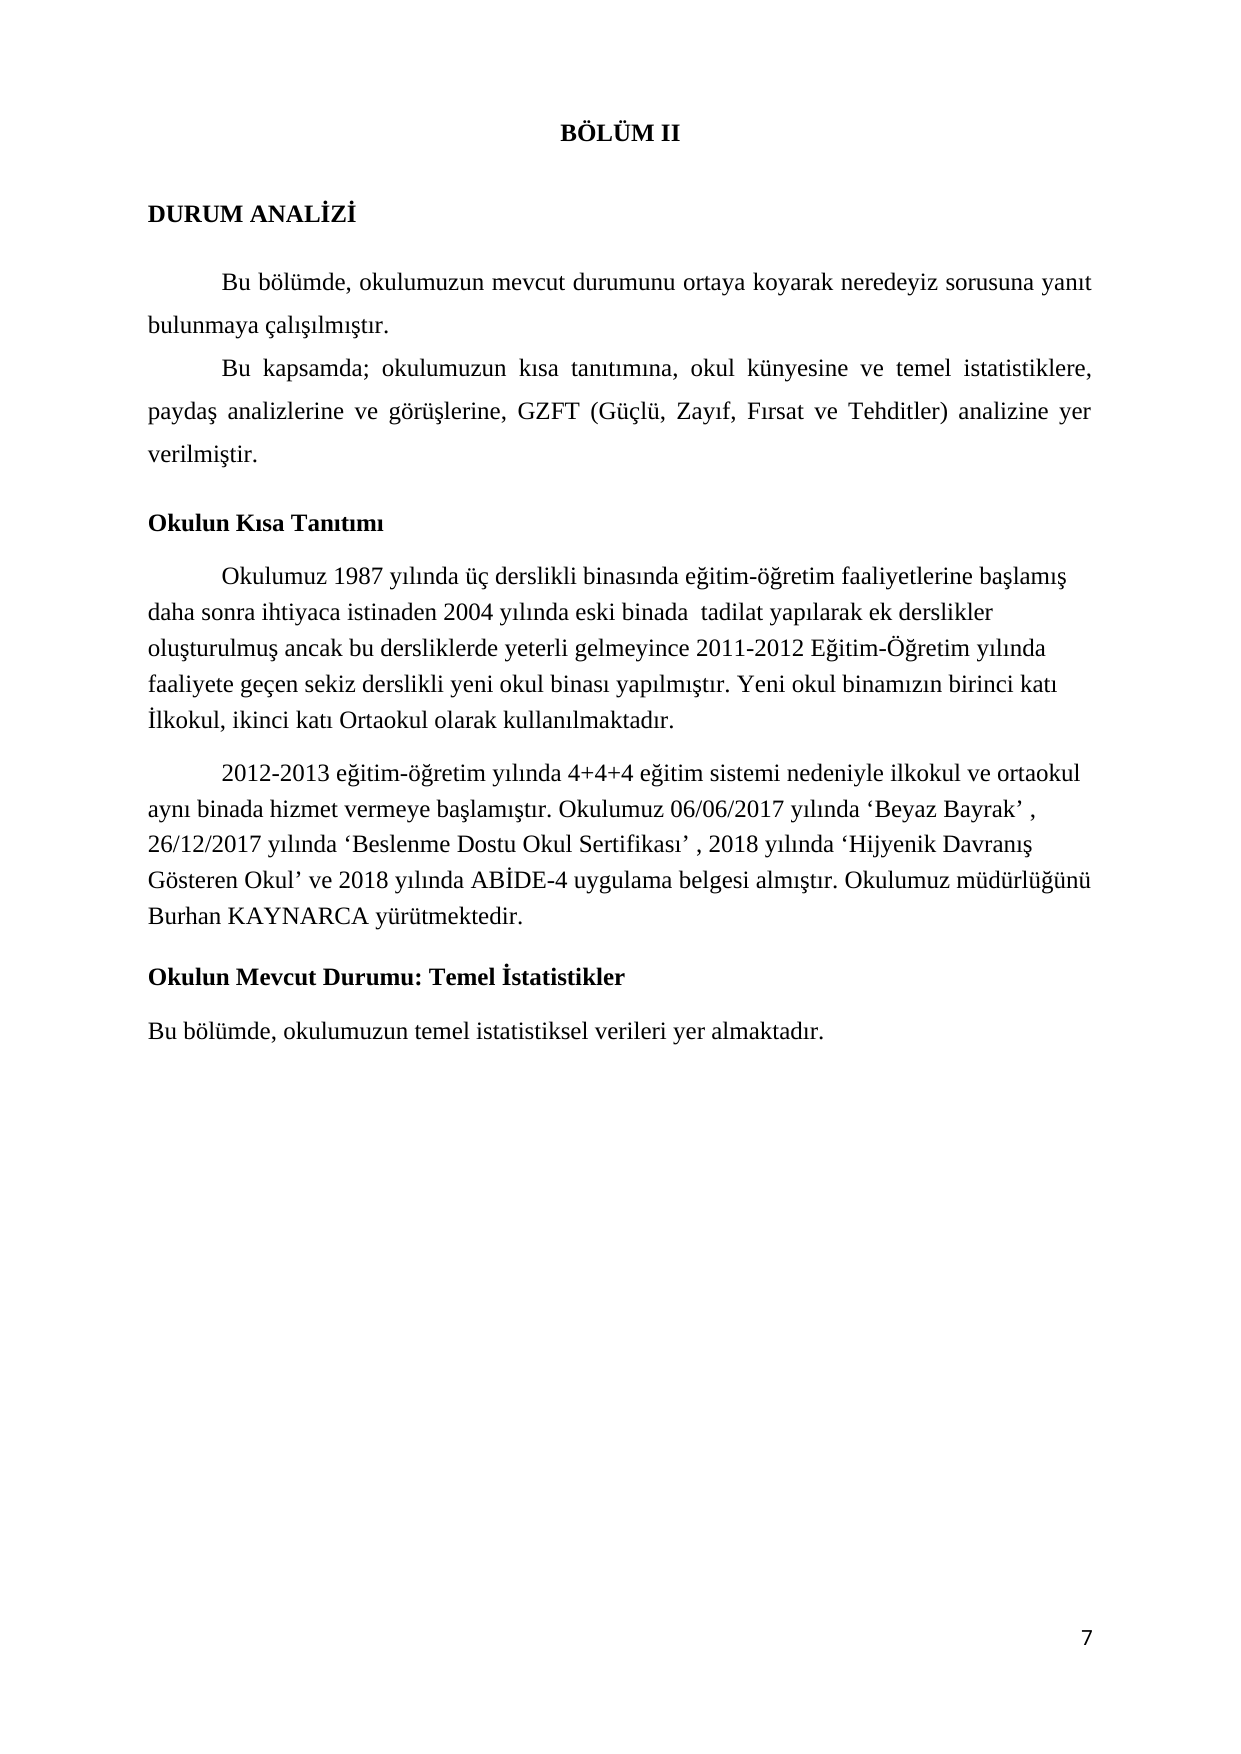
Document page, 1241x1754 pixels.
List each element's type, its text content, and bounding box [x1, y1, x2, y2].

text Bu bölümde, okulumuzun temel istatistiksel verileri yer almaktadır. [148, 1016, 1093, 1045]
text Bu kapsamda; okulumuzun kısa tanıtımına, okul künyesine ve temel istatistiklere, paydaş analizlerine ve görüşlerine, GZFT (Güçlü, Zayıf, Fırsat ve Tehditler) analizine yer verilmiştir. [148, 353, 1093, 468]
subtitle DURUM ANALİZİ [148, 199, 1093, 228]
text Okulumuz 1987 yılında üç derslikli binasında eğitim-öğretim faaliyetlerine başlamış daha sonra ihtiyaca istinaden 2004 yılında eski binada tadilat yapılarak ek derslikler oluşturulmuş ancak bu dersliklerde yeterli gelmeyince 2011-2012 Eğitim-Öğretim yılında faaliyete geçen sekiz derslikli yeni okul binası yapılmıştır. Yeni okul binamızın birinci katı İlkokul, ikinci katı Ortaokul olarak kullanılmaktadır. [148, 561, 1093, 734]
subtitle Okulun Mevcut Durumu: Temel İstatistikler [148, 962, 1093, 991]
subtitle BÖLÜM II [148, 118, 1093, 147]
text Bu bölümde, okulumuzun mevcut durumunu ortaya koyarak neredeyiz sorusuna yanıt bulunmaya çalışılmıştır. [148, 267, 1093, 339]
text 2012-2013 eğitim-öğretim yılında 4+4+4 eğitim sistemi nedeniyle ilkokul ve ortaokul aynı binada hizmet vermeye başlamıştır. Okulumuz 06/06/2017 yılında ‘Beyaz Bayrak’ , 26/12/2017 yılında ‘Beslenme Dostu Okul Sertifikası’ , 2018 yılında ‘Hijyenik Davranış Gösteren Okul’ ve 2018 yılında ABİDE-4 uygulama belgesi almıştır. Okulumuz müdürlüğünü Burhan KAYNARCA yürütmektedir. [148, 758, 1093, 930]
subtitle Okulun Kısa Tanıtımı [148, 508, 1093, 536]
